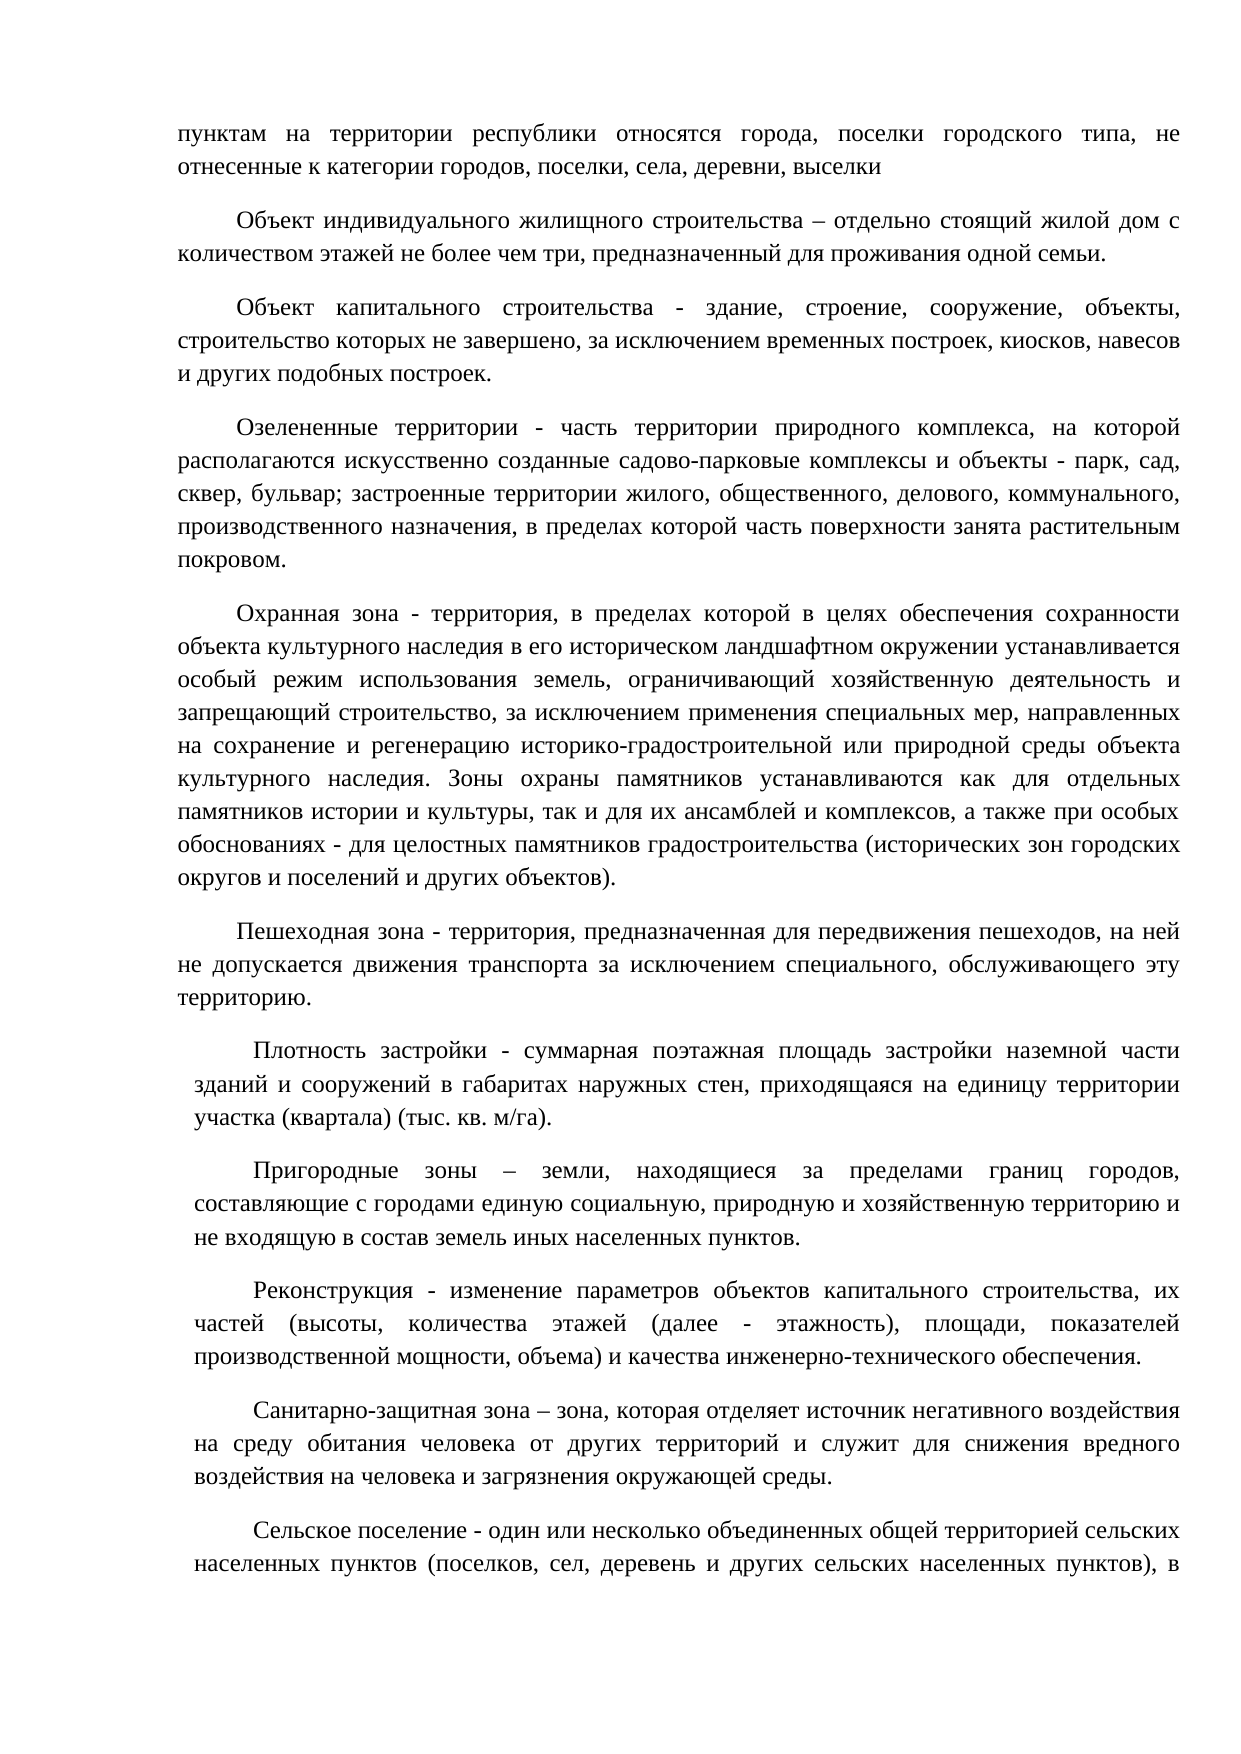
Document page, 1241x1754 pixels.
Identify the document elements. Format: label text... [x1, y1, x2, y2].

text Объект капитального строительства - здание, строение, сооружение, объекты, строительство которых не завершено, за исключением временных построек, киосков, навесов и других подобных построек. [177, 292, 1181, 387]
text Санитарно-защитная зона – зона, которая отделяет источник негативного воздействия на среду обитания человека от других территорий и служит для снижения вредного воздействия на человека и загрязнения окружающей среды. [194, 1395, 1181, 1490]
text Озелененные территории - часть территории природного комплекса, на которой располагаются искусственно созданные садово-парковые комплексы и объекты - парк, сад, сквер, бульвар; застроенные территории жилого, общественного, делового, коммунального, производственного назначения, в пределах которой часть поверхности занята растительным покровом. [177, 412, 1181, 573]
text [194, 1515, 1181, 1577]
text Плотность застройки - суммарная поэтажная площадь застройки наземной части зданий и сооружений в габаритах наружных стен, приходящаяся на единицу территории участка (квартала) (тыс. кв. м/га). [194, 1036, 1181, 1130]
text Объект индивидуального жилищного строительства – отдельно стоящий жилой дом с количеством этажей не более чем три, предназначенный для проживания одной семьи. [177, 205, 1181, 267]
text Реконструкция - изменение параметров объектов капитального строительства, их частей (высоты, количества этажей (далее - этажность), площади, показателей производственной мощности, объема) и качества инженерно-технического обеспечения. [194, 1275, 1181, 1370]
text Пешеходная зона - территория, предназначенная для передвижения пешеходов, на ней не допускается движения транспорта за исключением специального, обслуживающего эту территорию. [177, 916, 1181, 1011]
text Пригородные зоны – земли, находящиеся за пределами границ городов, составляющие с городами единую социальную, природную и хозяйственную территорию и не входящую в состав земель иных населенных пунктов. [194, 1156, 1181, 1250]
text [177, 118, 1181, 180]
text Охранная зона - территория, в пределах которой в целях обеспечения сохранности объекта культурного наследия в его историческом ландшафтном окружении устанавливается особый режим использования земель, ограничивающий хозяйственную деятельность и запрещающий строительство, за исключением применения специальных мер, направленных на сохранение и регенерацию историко-градостроительной или природной среды объекта культурного наследия. Зоны охраны памятников устанавливаются как для отдельных памятников истории и культуры, так и для их ансамблей и комплексов, а также при особых обоснованиях - для целостных памятников градостроительства (исторических зон городских округов и поселений и других объектов). [177, 598, 1181, 891]
